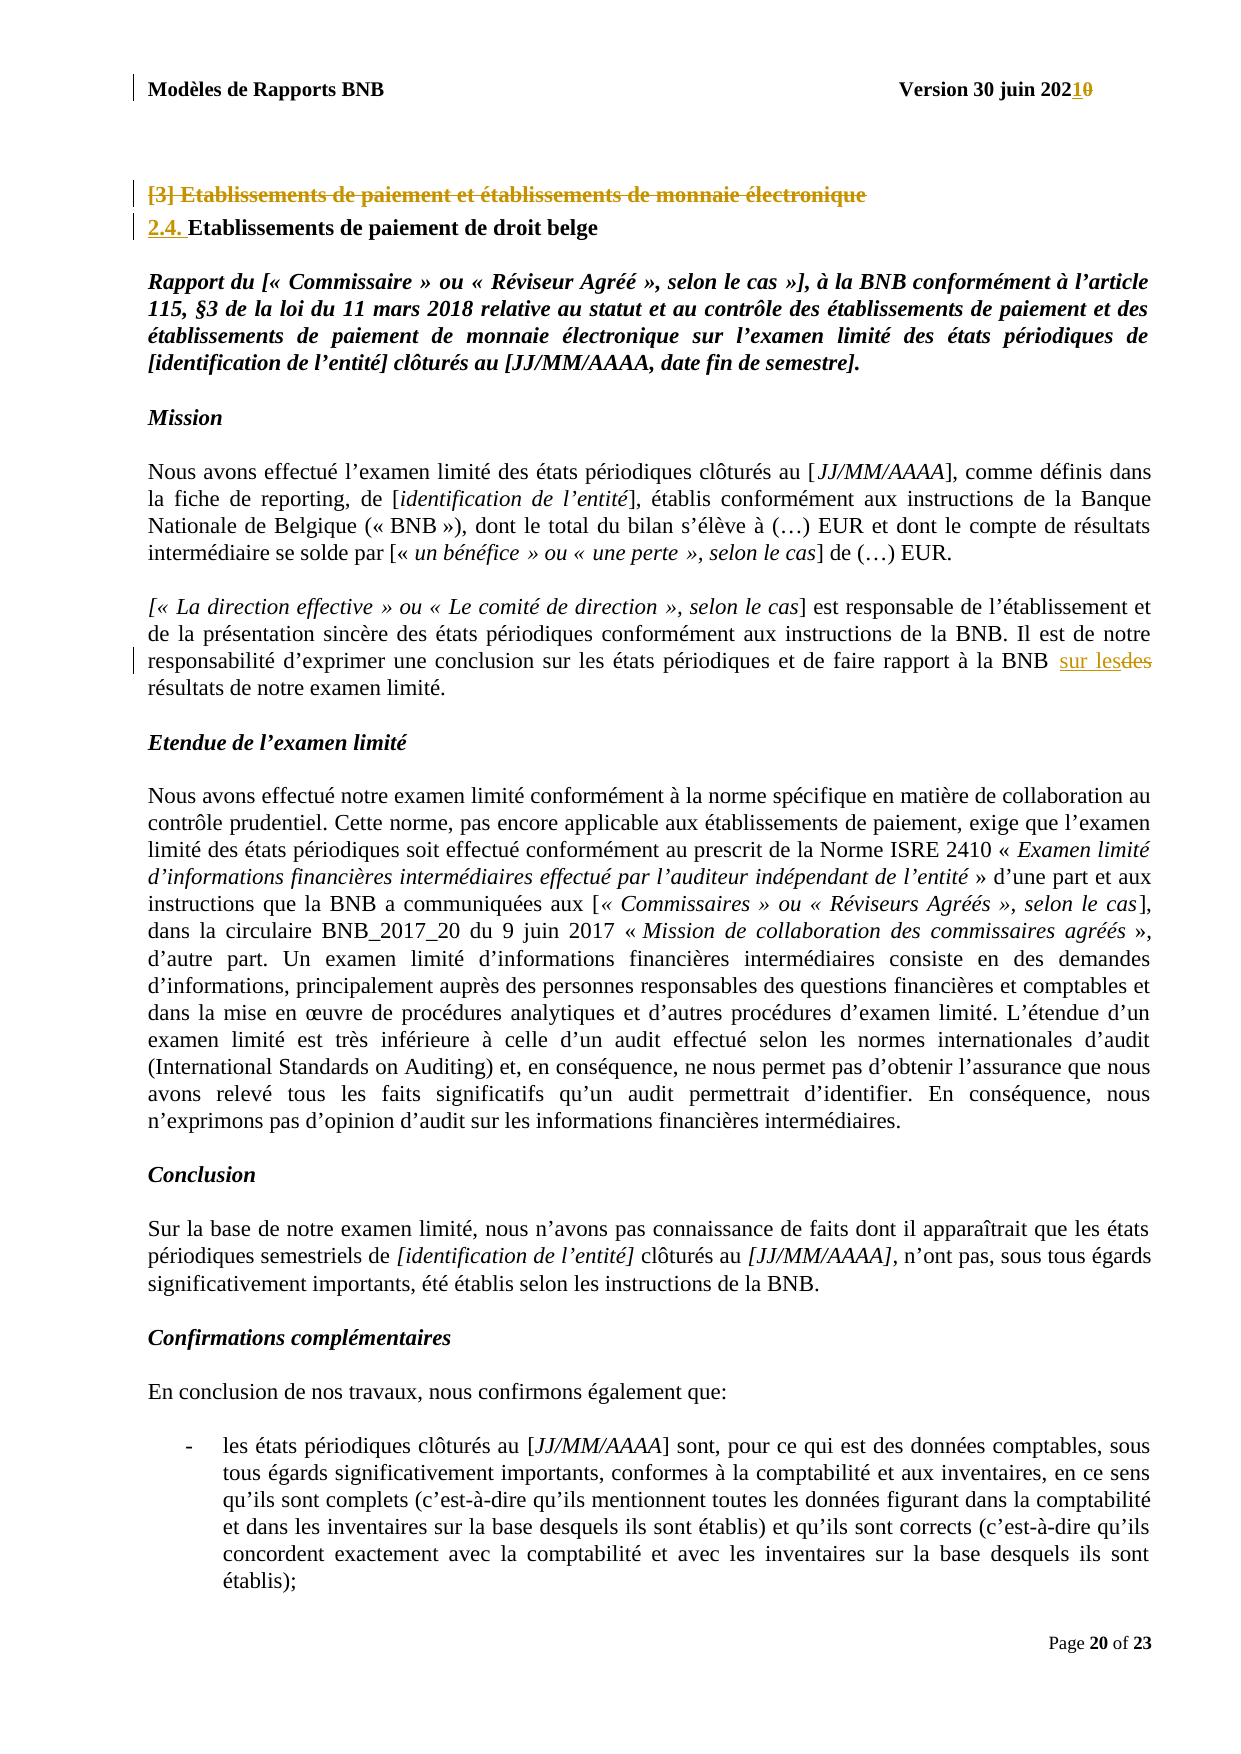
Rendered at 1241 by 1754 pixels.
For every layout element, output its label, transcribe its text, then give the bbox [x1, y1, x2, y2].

text Confirmations complémentaires [148, 1323, 1152, 1350]
list les états périodiques clôturés au [JJ/MM/AAAA] sont, pour ce qui est des données comptables, sous tous égards significativement importants, conformes à la comptabilité et aux inventaires, en ce sens qu’ils sont complets (c’est-à-dire qu’ils mentionnent toutes les données figurant dans la comptabilité et dans les inventaires sur la base desquels ils sont établis) et qu’ils sont corrects (c’est-à-dire qu’ils concordent exactement avec la comptabilité et avec les inventaires sur la base desquels ils sont établis); [185, 1431, 1152, 1594]
text Mission [148, 403, 1137, 430]
text Rapport du [« Commissaire » ou « Réviseur Agréé », selon le cas »], à la BNB conformément à l’article 115, §3 de la loi du 11 mars 2018 relative au statut et au contrôle des établissements de paiement et des établissements de paiement de monnaie électronique sur l’examen limité des états périodiques de [identification de l’entité] clôturés au [JJ/MM/AAAA, date fin de semestre]. [148, 267, 1152, 376]
text Sur la base de notre examen limité, nous n’avons pas connaissance de faits dont il apparaîtrait que les états périodiques semestriels de [identification de l’entité] clôturés au [JJ/MM/AAAA], n’ont pas, sous tous égards significativement importants, été établis selon les instructions de la BNB. [148, 1215, 1152, 1296]
text Nous avons effectué notre examen limité conformément à la norme spécifique en matière de collaboration au contrôle prudentiel. Cette norme, pas encore applicable aux établissements de paiement, exige que l’examen limité des états périodiques soit effectué conformément au prescrit de la Norme ISRE 2410 « Examen limité d’informations financières intermédiaires effectué par l’auditeur indépendant de l’entité » d’une part et aux instructions que la BNB a communiquées aux [« Commissaires » ou « Réviseurs Agréés », selon le cas], dans la circulaire BNB_2017_20 du 9 juin 2017 « Mission de collaboration des commissaires agréés », d’autre part. Un examen limité d’informations financières intermédiaires consiste en des demandes d’informations, principalement auprès des personnes responsables des questions financières et comptables et dans la mise en œuvre de procédures analytiques et d’autres procédures d’examen limité. L’étendue d’un examen limité est très inférieure à celle d’un audit effectué selon les normes internationales d’audit (International Standards on Auditing) et, en conséquence, ne nous permet pas d’obtenir l’assurance que nous avons relevé tous les faits significatifs qu’un audit permettrait d’identifier. En conséquence, nous n’exprimons pas d’opinion d’audit sur les informations financières intermédiaires. [148, 781, 1152, 1133]
text [« La direction effective » ou « Le comité de direction », selon le cas] est responsable de l’établissement et de la présentation sincère des états périodiques conformément aux instructions de la BNB. Il est de notre responsabilité d’exprimer une conclusion sur les états périodiques et de faire rapport à la BNB résultats de notre examen limité. [148, 592, 1152, 701]
text Conclusion [148, 1161, 1152, 1188]
subtitle Etablissements de paiement de droit belge [148, 213, 1152, 240]
text En conclusion de nos travaux, nous confirmons également que: [148, 1377, 1152, 1404]
text Etendue de l’examen limité [148, 728, 1152, 755]
text Nous avons effectué l’examen limité des états périodiques clôturés au [JJ/MM/AAAA], comme définis dans la fiche de reporting, de [identification de l’entité], établis conformément aux instructions de la Banque Nationale de Belgique (« BNB »), dont le total du bilan s’élève à (…) EUR et dont le compte de résultats intermédiaire se solde par [« un bénéfice » ou « une perte », selon le cas] de (…) EUR. [148, 457, 1152, 565]
